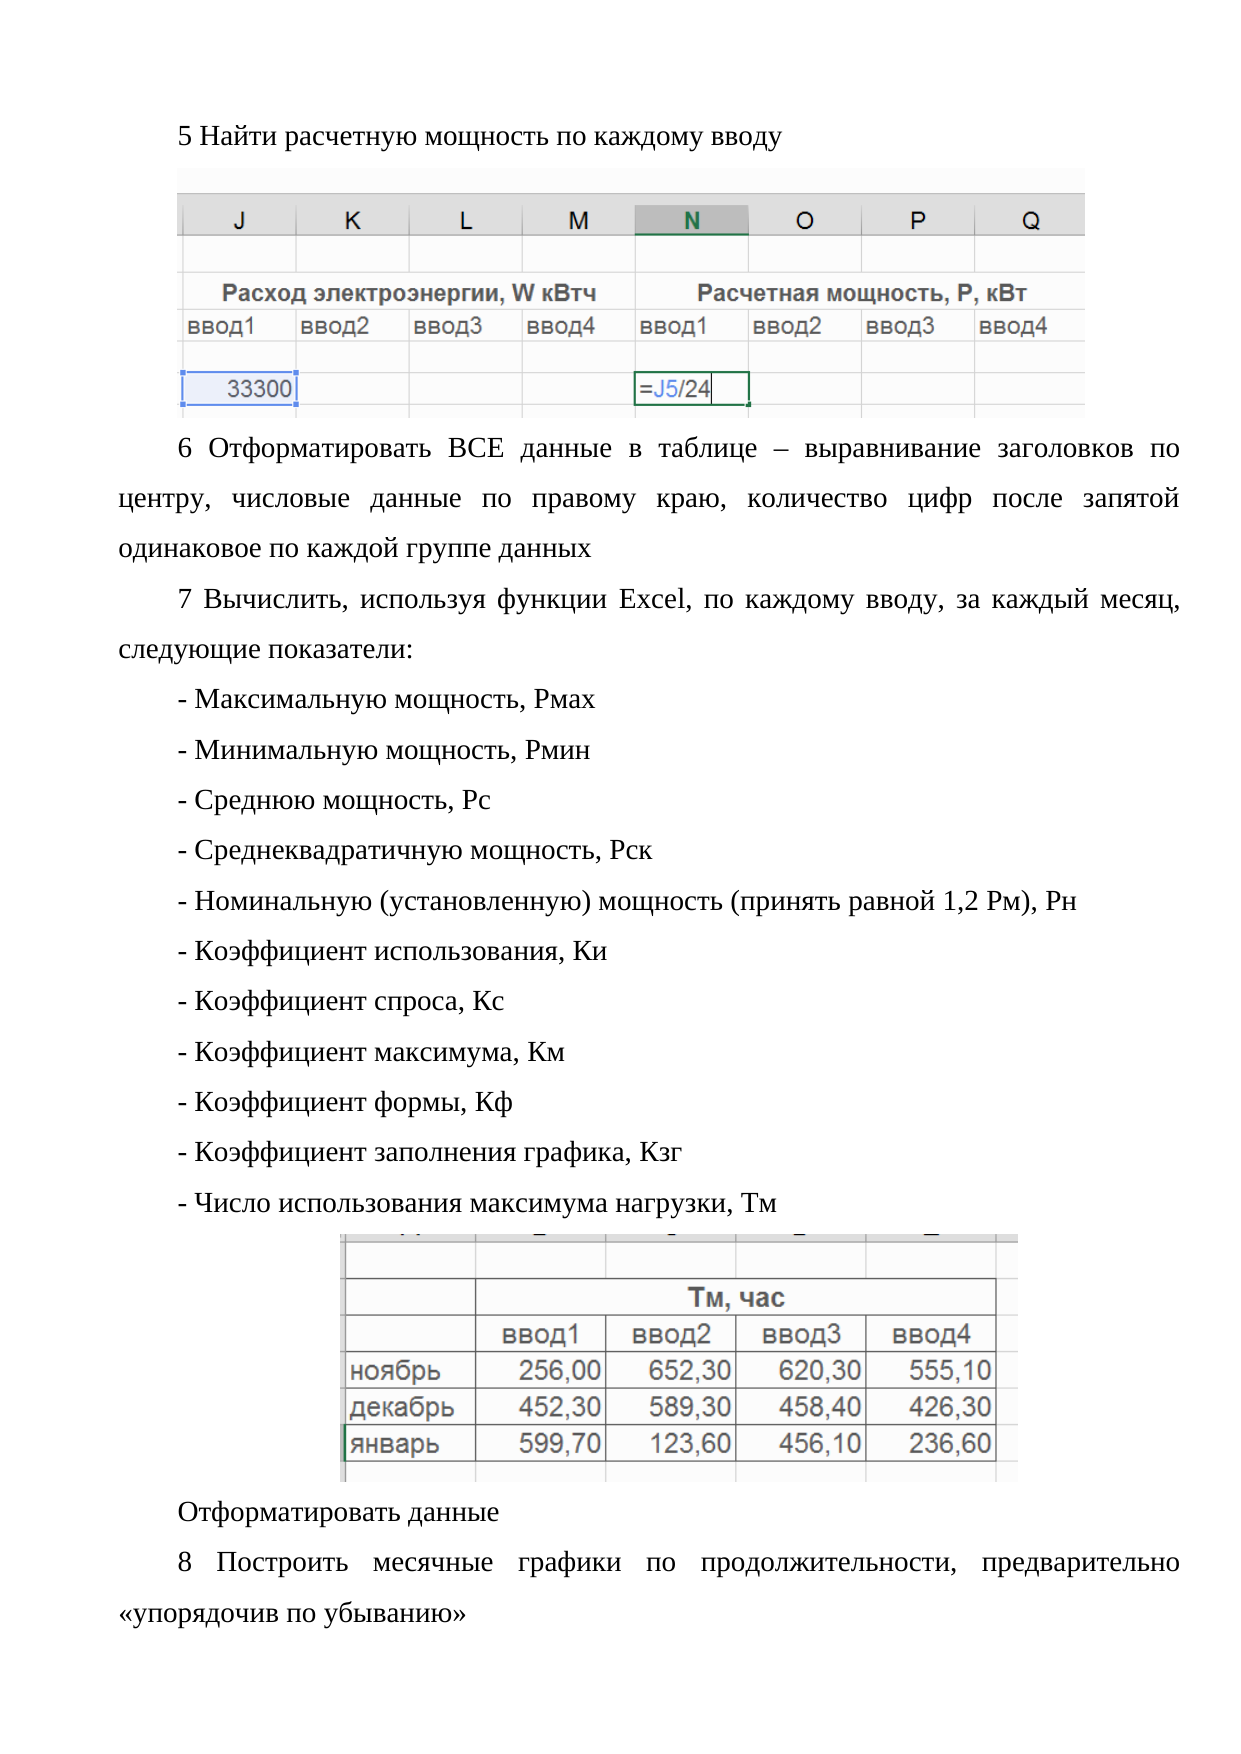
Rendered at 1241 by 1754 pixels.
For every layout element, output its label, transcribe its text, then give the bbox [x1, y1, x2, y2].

text - Коэффициент заполнения графика, Кзг [118, 1134, 1181, 1168]
picture [177, 168, 1085, 418]
text - Номинальную (установленную) мощность (принять равной 1,2 Рм), Рн [118, 883, 1181, 916]
text - Коэффициент максимума, Км [118, 1034, 1181, 1067]
text 5 Найти расчетную мощность по каждому вводу [118, 118, 1181, 152]
text 8 Построить месячные графики по продолжительности, предварительно «упорядочив по убыванию» [118, 1544, 1181, 1628]
text - Коэффициент спроса, Кс [118, 983, 1181, 1017]
picture [340, 1234, 1018, 1482]
text - Максимальную мощность, Рмах [118, 682, 1181, 715]
text - Коэффициент использования, Ки [118, 933, 1181, 967]
text - Число использования максимума нагрузки, Тм [118, 1185, 1181, 1218]
text 6 Отформатировать ВСЕ данные в таблице – выравнивание заголовков по центру, числовые данные по правому краю, количество цифр после запятой одинаковое по каждой группе данных [118, 430, 1181, 564]
text - Коэффициент формы, Кф [118, 1084, 1181, 1118]
text - Среднеквадратичную мощность, Рск [118, 832, 1181, 866]
text - Среднюю мощность, Рс [118, 782, 1181, 816]
text Отформатировать данные [118, 1494, 1181, 1528]
text - Минимальную мощность, Рмин [118, 732, 1181, 765]
text 7 Вычислить, используя функции Excel, по каждому вводу, за каждый месяц, следующие показатели: [118, 581, 1181, 665]
